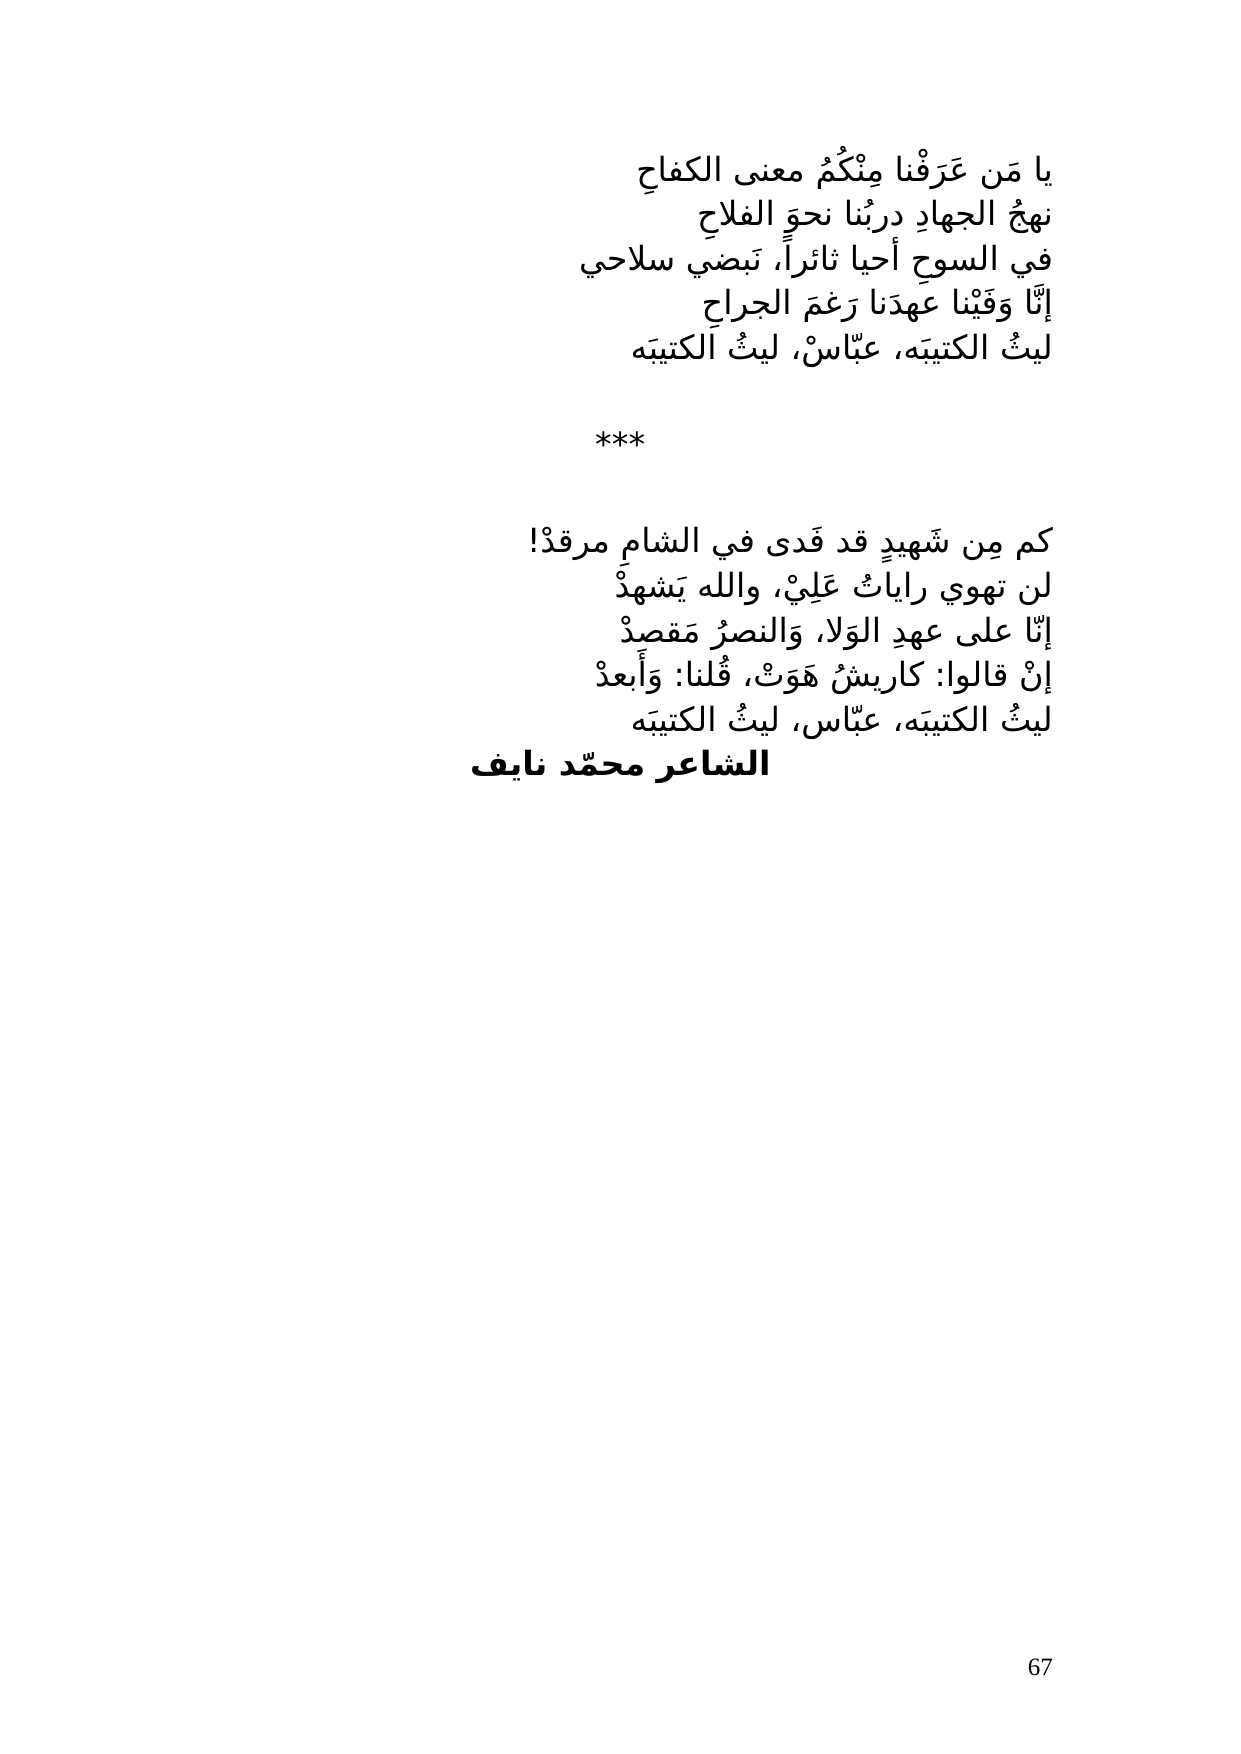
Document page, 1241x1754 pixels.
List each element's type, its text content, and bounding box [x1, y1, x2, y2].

text إنَّا وَفَيْنا عهدَنا رَغمَ الجراحِ [187, 284, 1053, 323]
text إنْ قالوا: كاريشُ هَوَتْ، قُلنا: وَأَبعدْ [187, 656, 1053, 694]
text ليثُ الكتيبَه، عبّاس، ليثُ الكتيبَه [187, 700, 1053, 739]
text إنّا على عهدِ الوَلا، وَالنصرُ مَقصدْ [187, 611, 1053, 650]
text نهجُ الجهادِ دربُنا نحوَ الفلاحِ [187, 194, 1053, 233]
text يا مَن عَرَفْنا مِنْكُمُ معنى الكفاحِ [187, 150, 1053, 189]
text في السوحِ أحيا ثائراً، نَبضي سلاحي [187, 239, 1053, 278]
text ليثُ الكتيبَه، عبّاسْ، ليثُ الكتيبَه [187, 328, 1053, 367]
text لن تهوي راياتُ عَلِيْ، والله يَشهدْ [187, 566, 1053, 605]
text كم مِن شَهيدٍ قد فَدى في الشامِ مرقدْ! [187, 522, 1053, 561]
text *** [187, 425, 1053, 464]
text الشاعر محمّد نايف [187, 745, 1053, 784]
